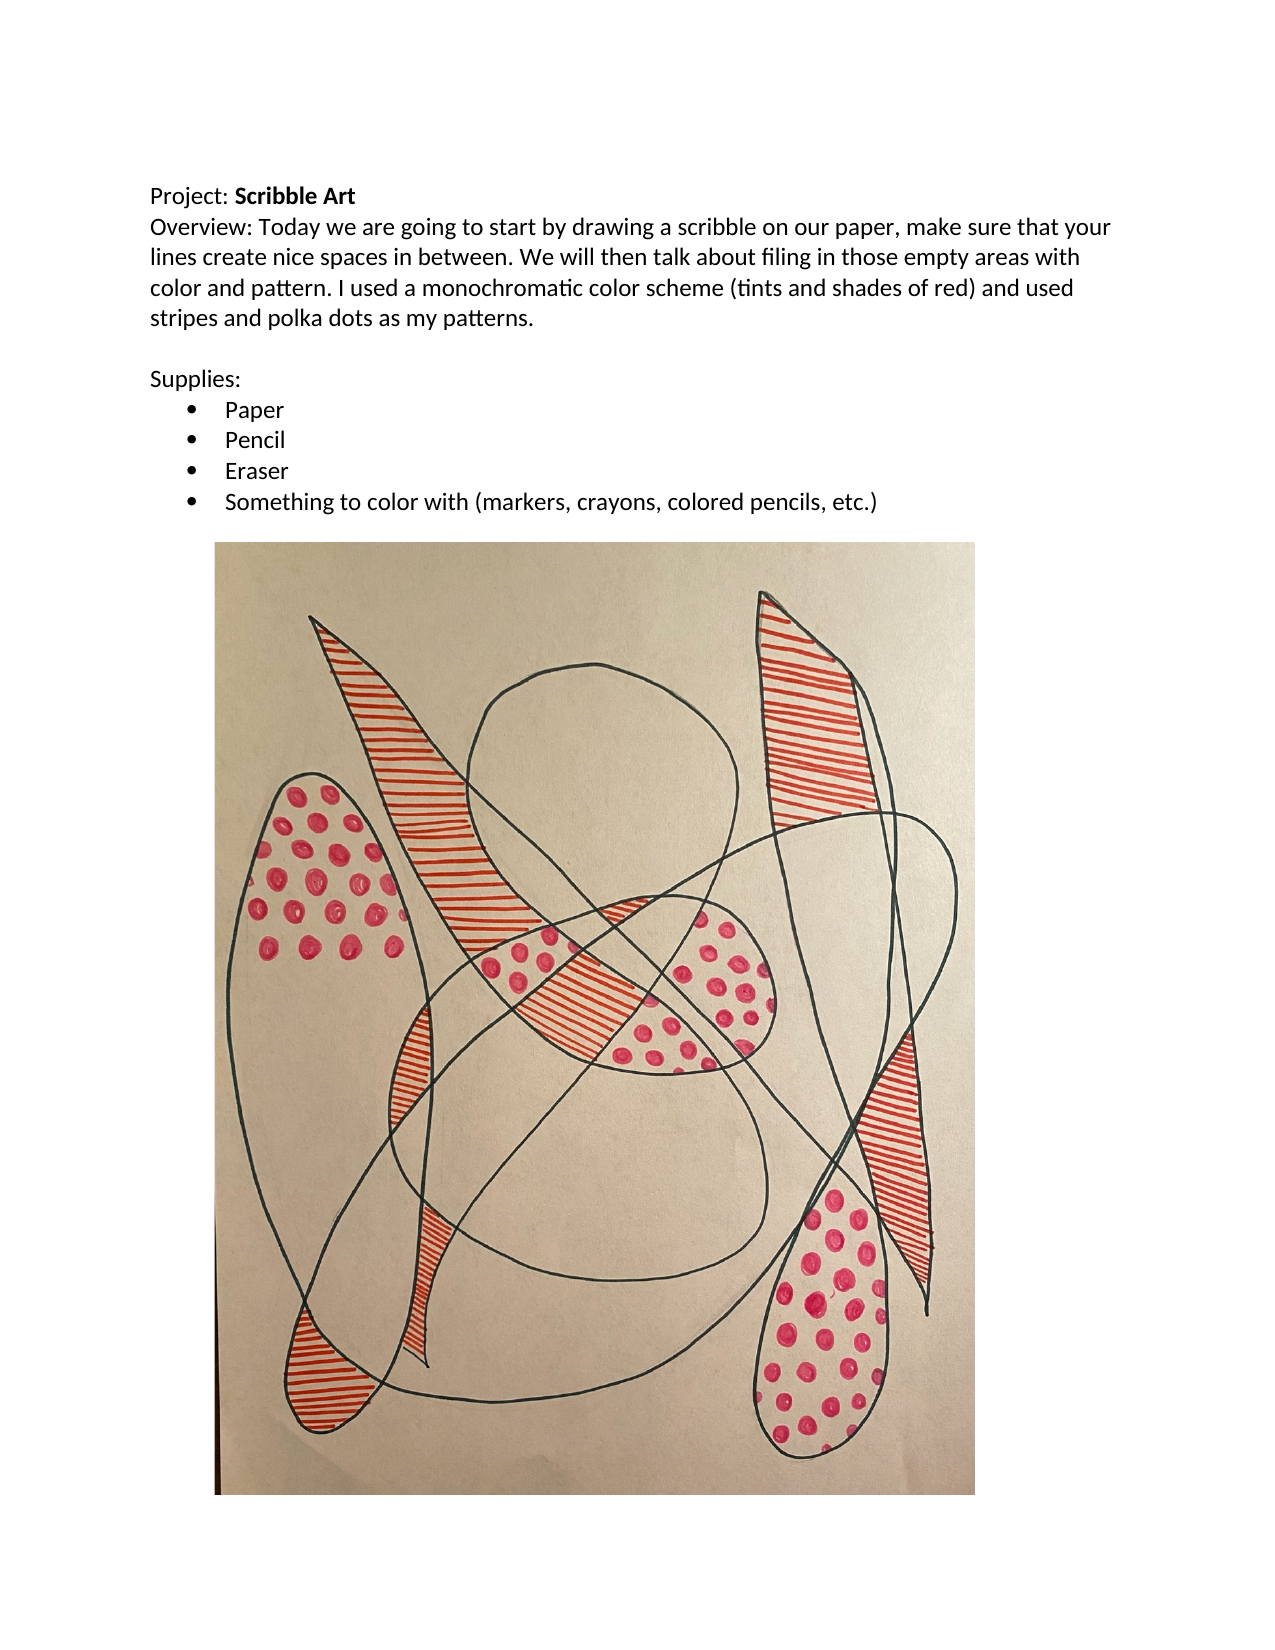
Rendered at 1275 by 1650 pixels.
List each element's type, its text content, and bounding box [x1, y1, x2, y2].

text Project: Scribble Art [150, 181, 1125, 211]
text Overview: Today we are going to start by drawing a scribble on our paper, make sure that your lines create nice spaces in between. We will then talk about filing in those empty areas with color and pattern. I used a monochromatic color scheme (tints and shades of red) and used stripes and polka dots as my patterns. [150, 211, 1125, 333]
list Pencil [187, 425, 1125, 455]
list Paper [187, 394, 1125, 425]
list Something to color with (markers, crayons, colored pencils, etc.) [187, 486, 1125, 516]
text Supplies: [150, 364, 1125, 394]
list Eraser [187, 455, 1125, 486]
picture [214, 542, 975, 1495]
